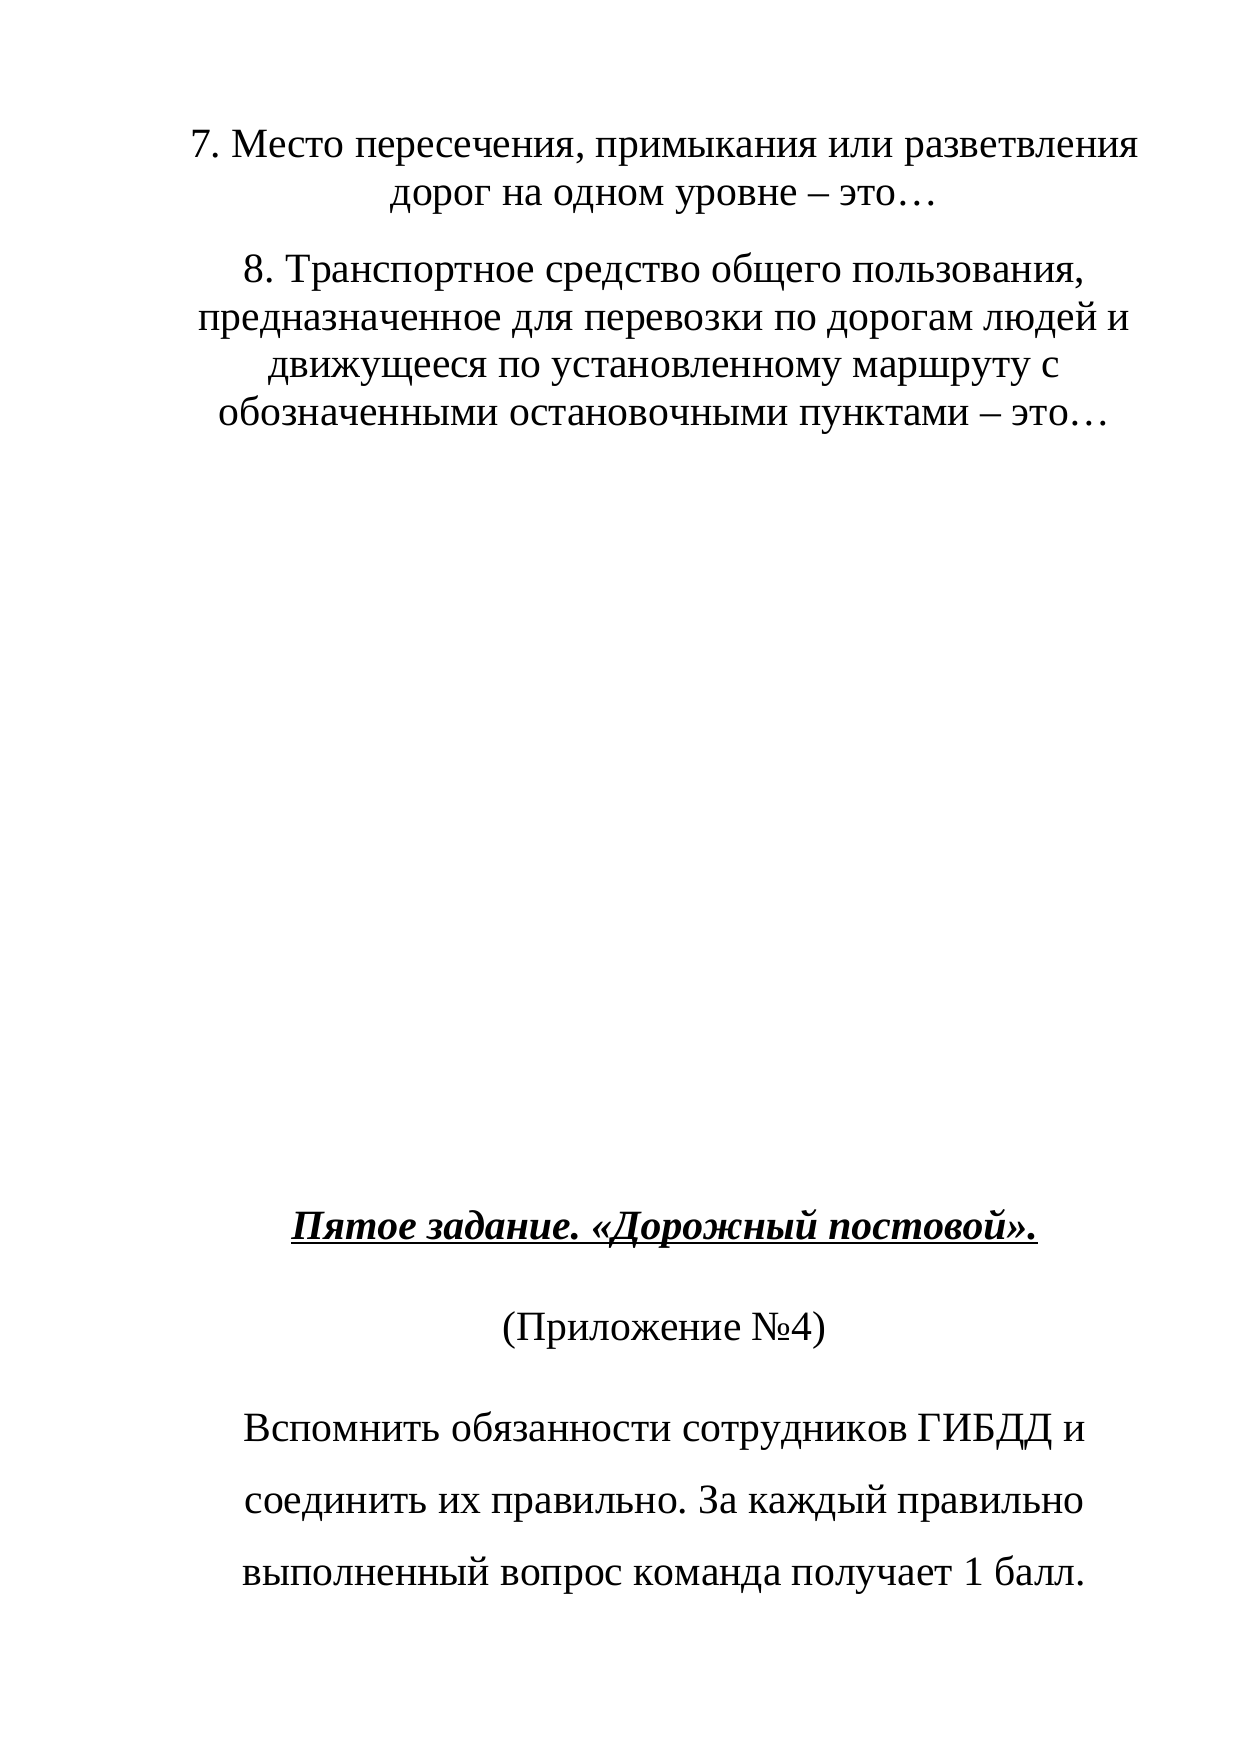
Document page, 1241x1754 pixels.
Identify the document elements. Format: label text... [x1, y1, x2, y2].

text 7. Место пересечения, примыкания или разветвления дорог на одном уровне – это… [177, 118, 1152, 214]
text Вспомнить обязанности сотрудников ГИБДД и соединить их правильно. За каждый правильно выполненный вопрос команда получает 1 балл. [177, 1402, 1152, 1594]
text (Приложение №4) [177, 1301, 1152, 1349]
text 8. Транспортное средство общего пользования, предназначенное для перевозки по дорогам людей и движущееся по установленному маршруту с обозначенными остановочными пунктами – это… [177, 243, 1152, 435]
text Пятое задание. «Дорожный постовой». [177, 1200, 1152, 1248]
